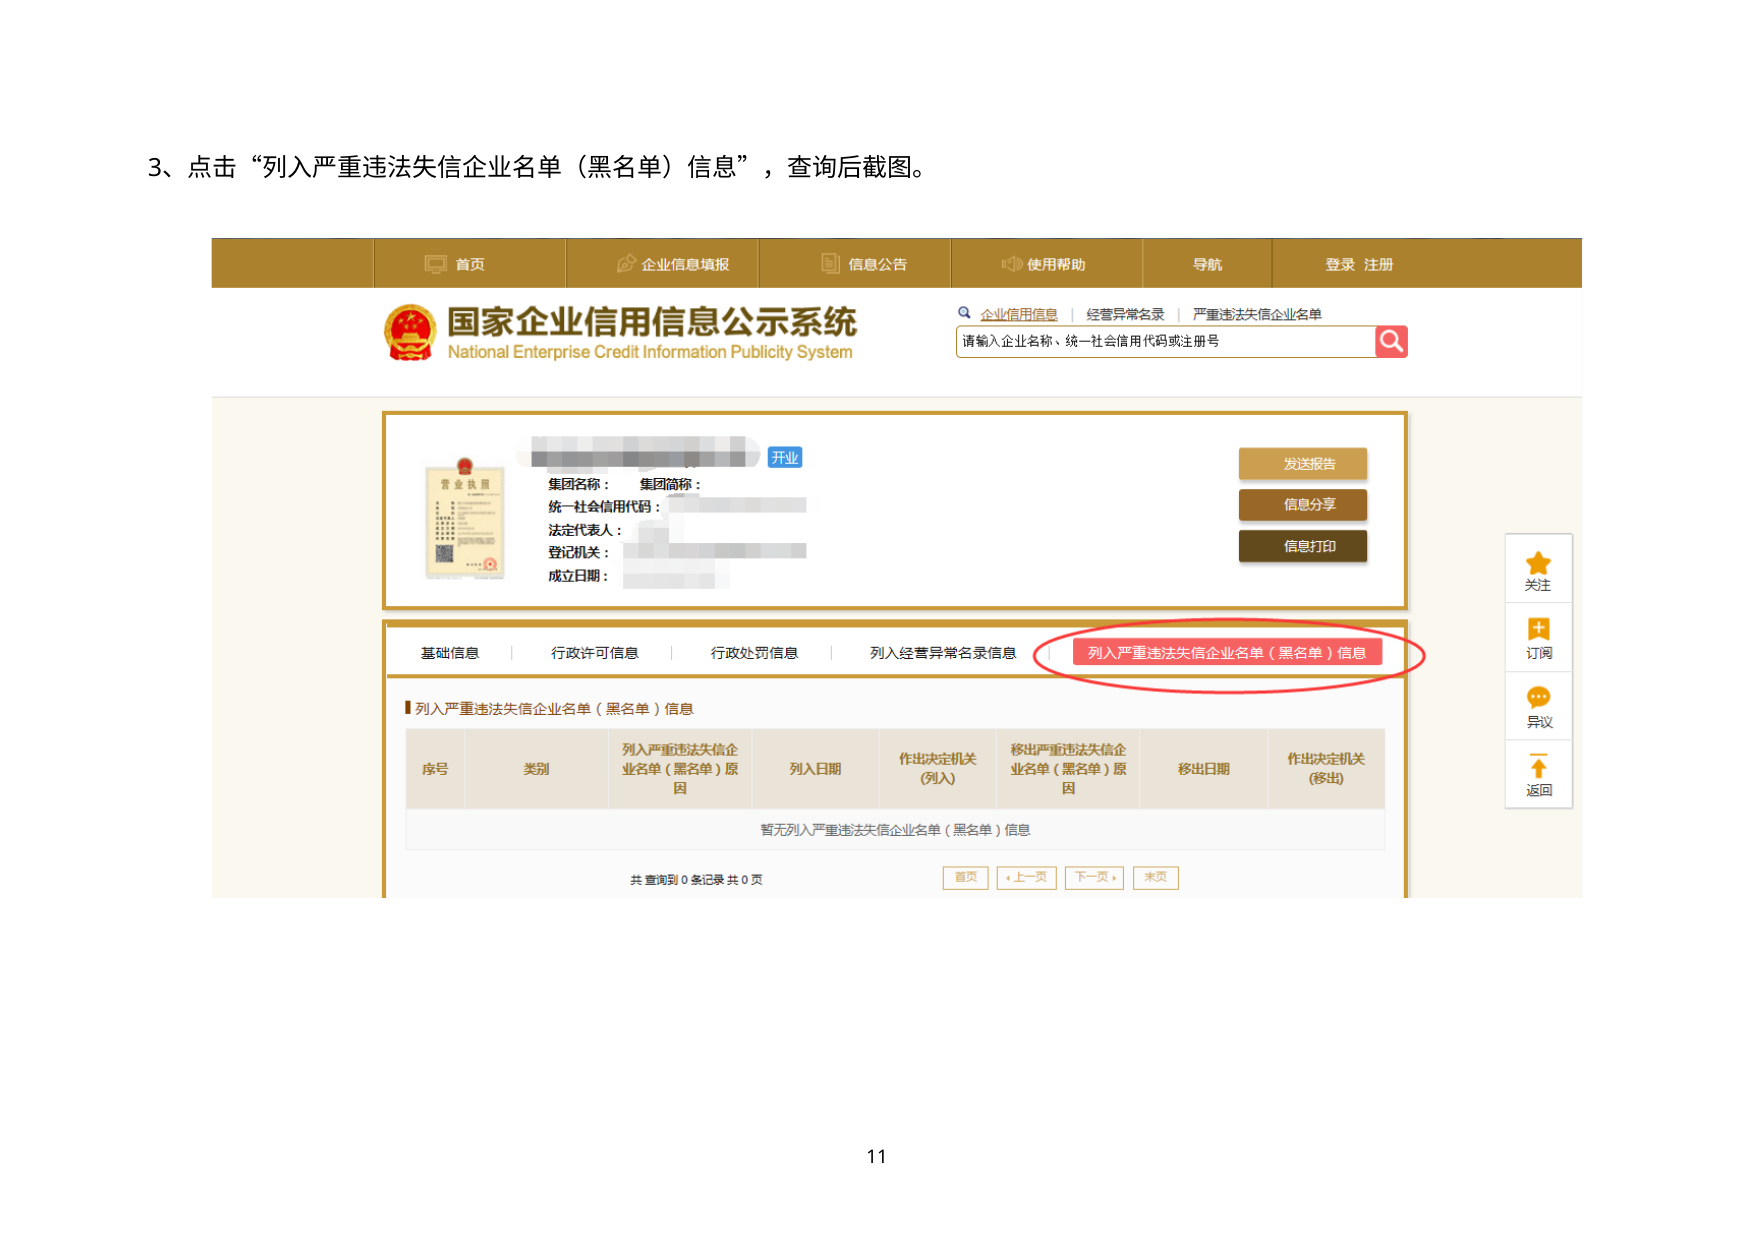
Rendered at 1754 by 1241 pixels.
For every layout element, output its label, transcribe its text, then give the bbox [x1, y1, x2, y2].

picture [211, 238, 1583, 898]
list 点击“列入严重违法失信企业名单（黑名单）信息”，查询后截图。 [148, 148, 1606, 184]
